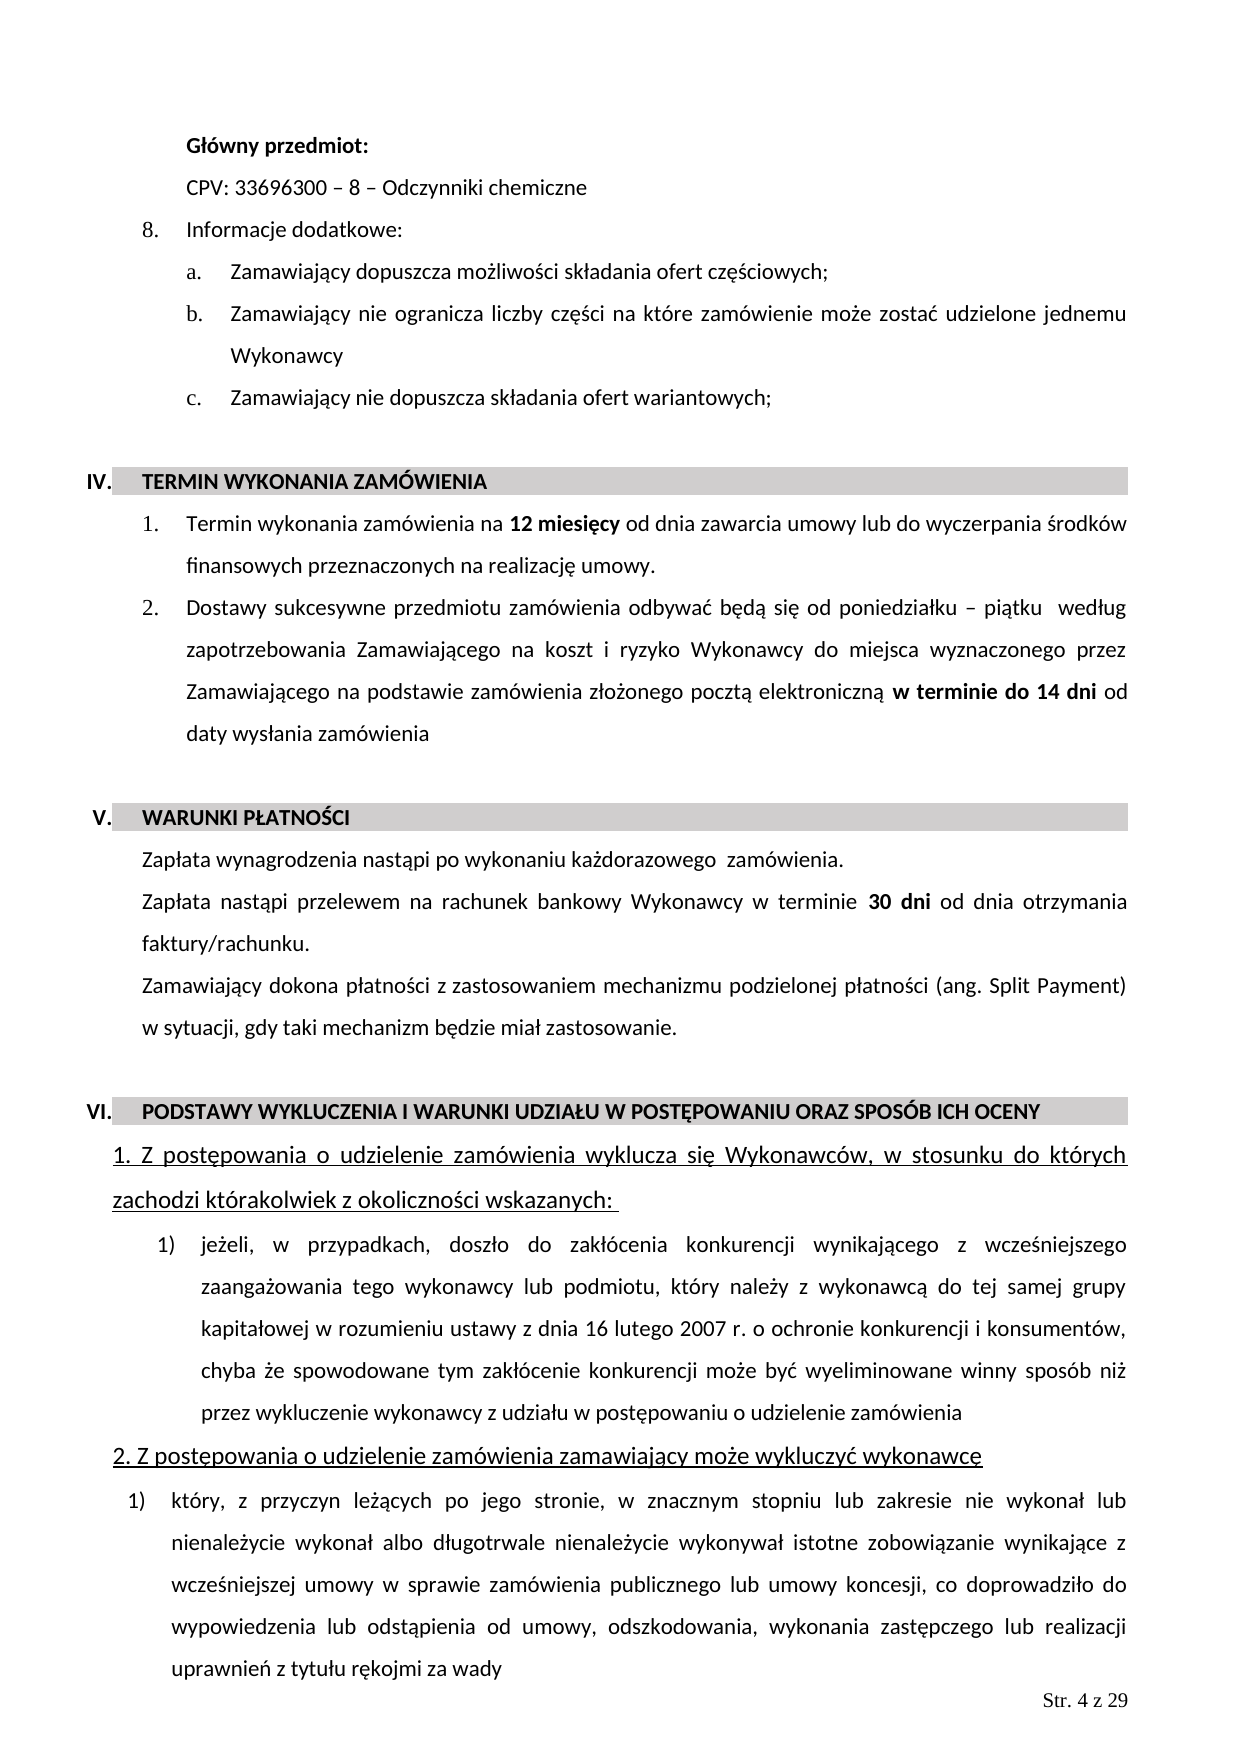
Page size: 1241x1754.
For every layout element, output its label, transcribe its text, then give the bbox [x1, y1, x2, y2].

text Główny przedmiot: [186, 131, 1128, 159]
list Zamawiający nie dopuszcza składania ofert wariantowych; [186, 383, 1128, 411]
list WARUNKI PŁATNOŚCI [112, 803, 1128, 831]
list Informacje dodatkowe: [142, 215, 1128, 243]
text 1. Z postępowania o udzielenie zamówienia wyklucza się Wykonawców, w stosunku do których zachodzi którakolwiek z okoliczności wskazanych: [112, 1166, 1128, 1215]
list który, z przyczyn leżących po jego stronie, w znacznym stopniu lub zakresie nie wykonał lub nienależycie wykonał albo długotrwale nienależycie wykonywał istotne zobowiązanie wynikające z wcześniejszej umowy w sprawie zamówienia publicznego lub umowy koncesji, co doprowadziło do wypowiedzenia lub odstąpienia od umowy, odszkodowania, wykonania zastępczego lub realizacji uprawnień z tytułu rękojmi za wady [127, 1486, 1128, 1682]
text 2. Z postępowania o udzielenie zamówienia zamawiający może wykluczyć wykonawcę [112, 1440, 1128, 1471]
text Zapłata nastąpi przelewem na rachunek bankowy Wykonawcy w terminie 30 dni od dnia otrzymania faktury/rachunku. [142, 887, 1128, 957]
list Termin wykonania zamówienia na 12 miesięcy od dnia zawarcia umowy lub do wyczerpania środków finansowych przeznaczonych na realizację umowy. [142, 509, 1128, 579]
text CPV: 33696300 – 8 – Odczynniki chemiczne [112, 173, 1128, 201]
list TERMIN WYKONANIA ZAMÓWIENIA [112, 467, 1128, 495]
list jeżeli, w przypadkach, doszło do zakłócenia konkurencji wynikającego z wcześniejszego zaangażowania tego wykonawcy lub podmiotu, który należy z wykonawcą do tej samej grupy kapitałowej w rozumieniu ustawy z dnia 16 lutego 2007 r. o ochronie konkurencji i konsumentów, chyba że spowodowane tym zakłócenie konkurencji może być wyeliminowane winny sposób niż przez wykluczenie wykonawcy z udziału w postępowaniu o udzielenie zamówienia [157, 1230, 1128, 1426]
text Zamawiający dokona płatności z zastosowaniem mechanizmu podzielonej płatności (ang. Split Payment) w sytuacji, gdy taki mechanizm będzie miał zastosowanie. [142, 971, 1128, 1041]
list Zamawiający dopuszcza możliwości składania ofert częściowych; [186, 257, 1128, 285]
text 1. Z postępowania o udzielenie zamówienia wyklucza się Wykonawców, w stosunku do których zachodzi którakolwiek z okoliczności wskazanych: [112, 1139, 1128, 1165]
list Zamawiający nie ogranicza liczby części na które zamówienie może zostać udzielone jednemu Wykonawcy [186, 299, 1128, 369]
list PODSTAWY WYKLUCZENIA I WARUNKI UDZIAŁU W POSTĘPOWANIU ORAZ SPOSÓB ICH OCENY [112, 1097, 1128, 1125]
list Dostawy sukcesywne przedmiotu zamówienia odbywać będą się od poniedziałku – piątku według zapotrzebowania Zamawiającego na koszt i ryzyko Wykonawcy do miejsca wyznaczonego przez Zamawiającego na podstawie zamówienia złożonego pocztą elektroniczną w terminie do 14 dni od daty wysłania zamówienia [142, 593, 1128, 747]
text Zapłata wynagrodzenia nastąpi po wykonaniu każdorazowego zamówienia. [142, 845, 1128, 873]
